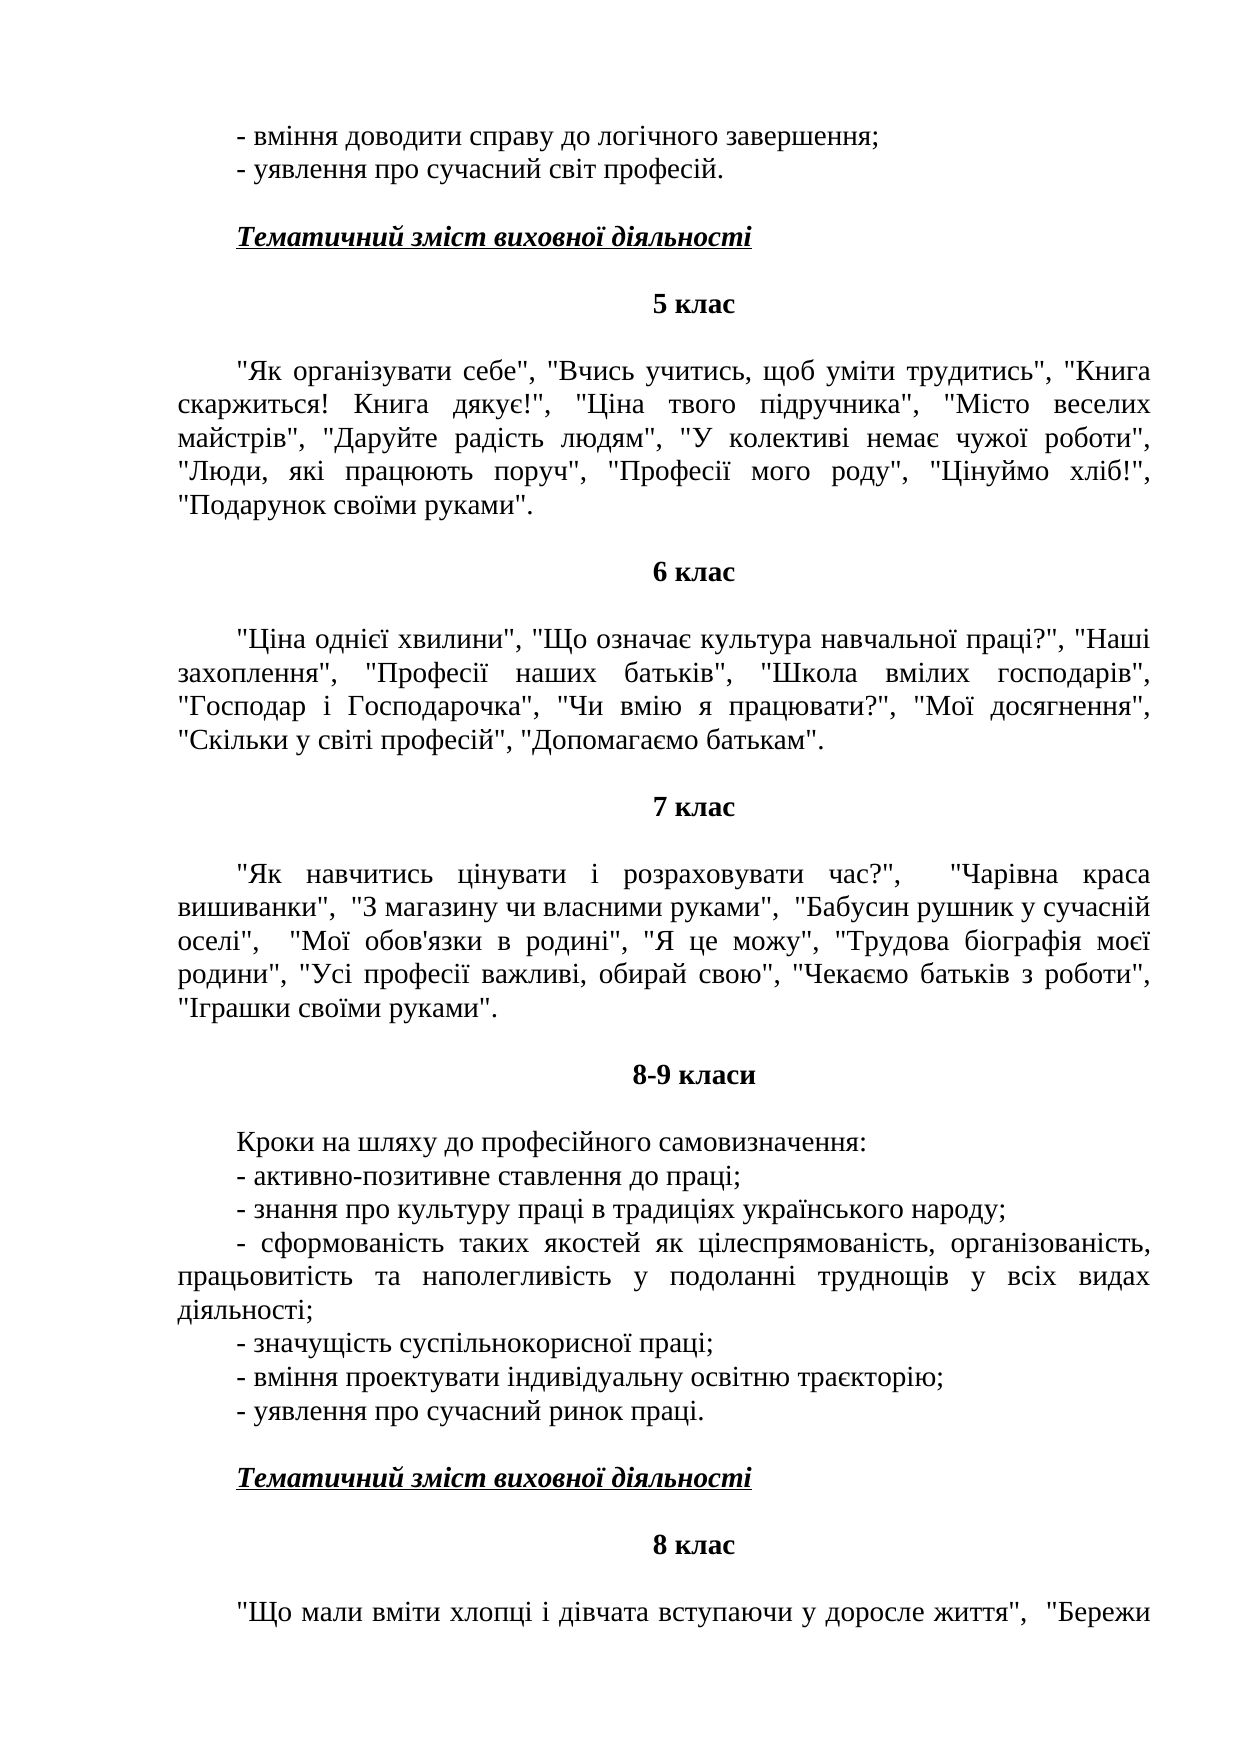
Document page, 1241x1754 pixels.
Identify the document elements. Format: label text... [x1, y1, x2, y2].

text - сформованість таких якостей як цілеспрямованість, організованість, працьовитість та наполегливість у подоланні труднощів у всіх видах діяльності; [177, 1225, 1152, 1326]
text 5 клас [177, 286, 1152, 319]
text Тематичний зміст виховної діяльності [177, 1460, 1152, 1493]
text - знання про культуру праці в традиціях українського народу; [177, 1191, 1152, 1225]
text - вміння доводити справу до логічного завершення; [177, 118, 1152, 152]
text 6 клас [177, 554, 1152, 588]
text 7 клас [177, 789, 1152, 822]
text 8-9 класи [177, 1057, 1152, 1091]
text - активно-позитивне ставлення до праці; [177, 1158, 1152, 1191]
text - вміння проектувати індивідуальну освітню траєкторію; [177, 1359, 1152, 1393]
text - уявлення про сучасний світ професій. [177, 152, 1152, 185]
text "Ціна однієї хвилини", "Що означає культура навчальної праці?", "Наші захоплення", "Професії наших батьків", "Школа вмілих господарів", "Господар і Господарочка", "Чи вмію я працювати?", "Мої досягнення", "Скільки у світі професій", "Допомагаємо батькам". [177, 621, 1152, 755]
text Кроки на шляху до професійного самовизначення: [177, 1124, 1152, 1158]
text "Як організувати себе", "Вчись учитись, щоб уміти трудитись", "Книга скаржиться! Книга дякує!", "Ціна твого підручника", "Місто веселих майстрів", "Даруйте радість людям", "У колективі немає чужої роботи", "Люди, які працюють поруч", "Професії мого роду", "Цінуймо хліб!", "Подарунок своїми руками". [177, 353, 1152, 521]
text 8 клас [177, 1527, 1152, 1560]
text Тематичний зміст виховної діяльності [177, 219, 1152, 252]
text - уявлення про сучасний ринок праці. [177, 1393, 1152, 1426]
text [177, 1594, 1152, 1627]
text "Як навчитись цінувати і розраховувати час?", "Чарівна краса вишиванки", "З магазину чи власними руками", "Бабусин рушник у сучасній оселі", "Мої обов'язки в родині", "Я це можу", "Трудова біографія моєї родини", "Усі професії важливі, обирай свою", "Чекаємо батьків з роботи", "Іграшки своїми руками". [177, 856, 1152, 1024]
text - значущість суспільнокорисної праці; [177, 1326, 1152, 1359]
